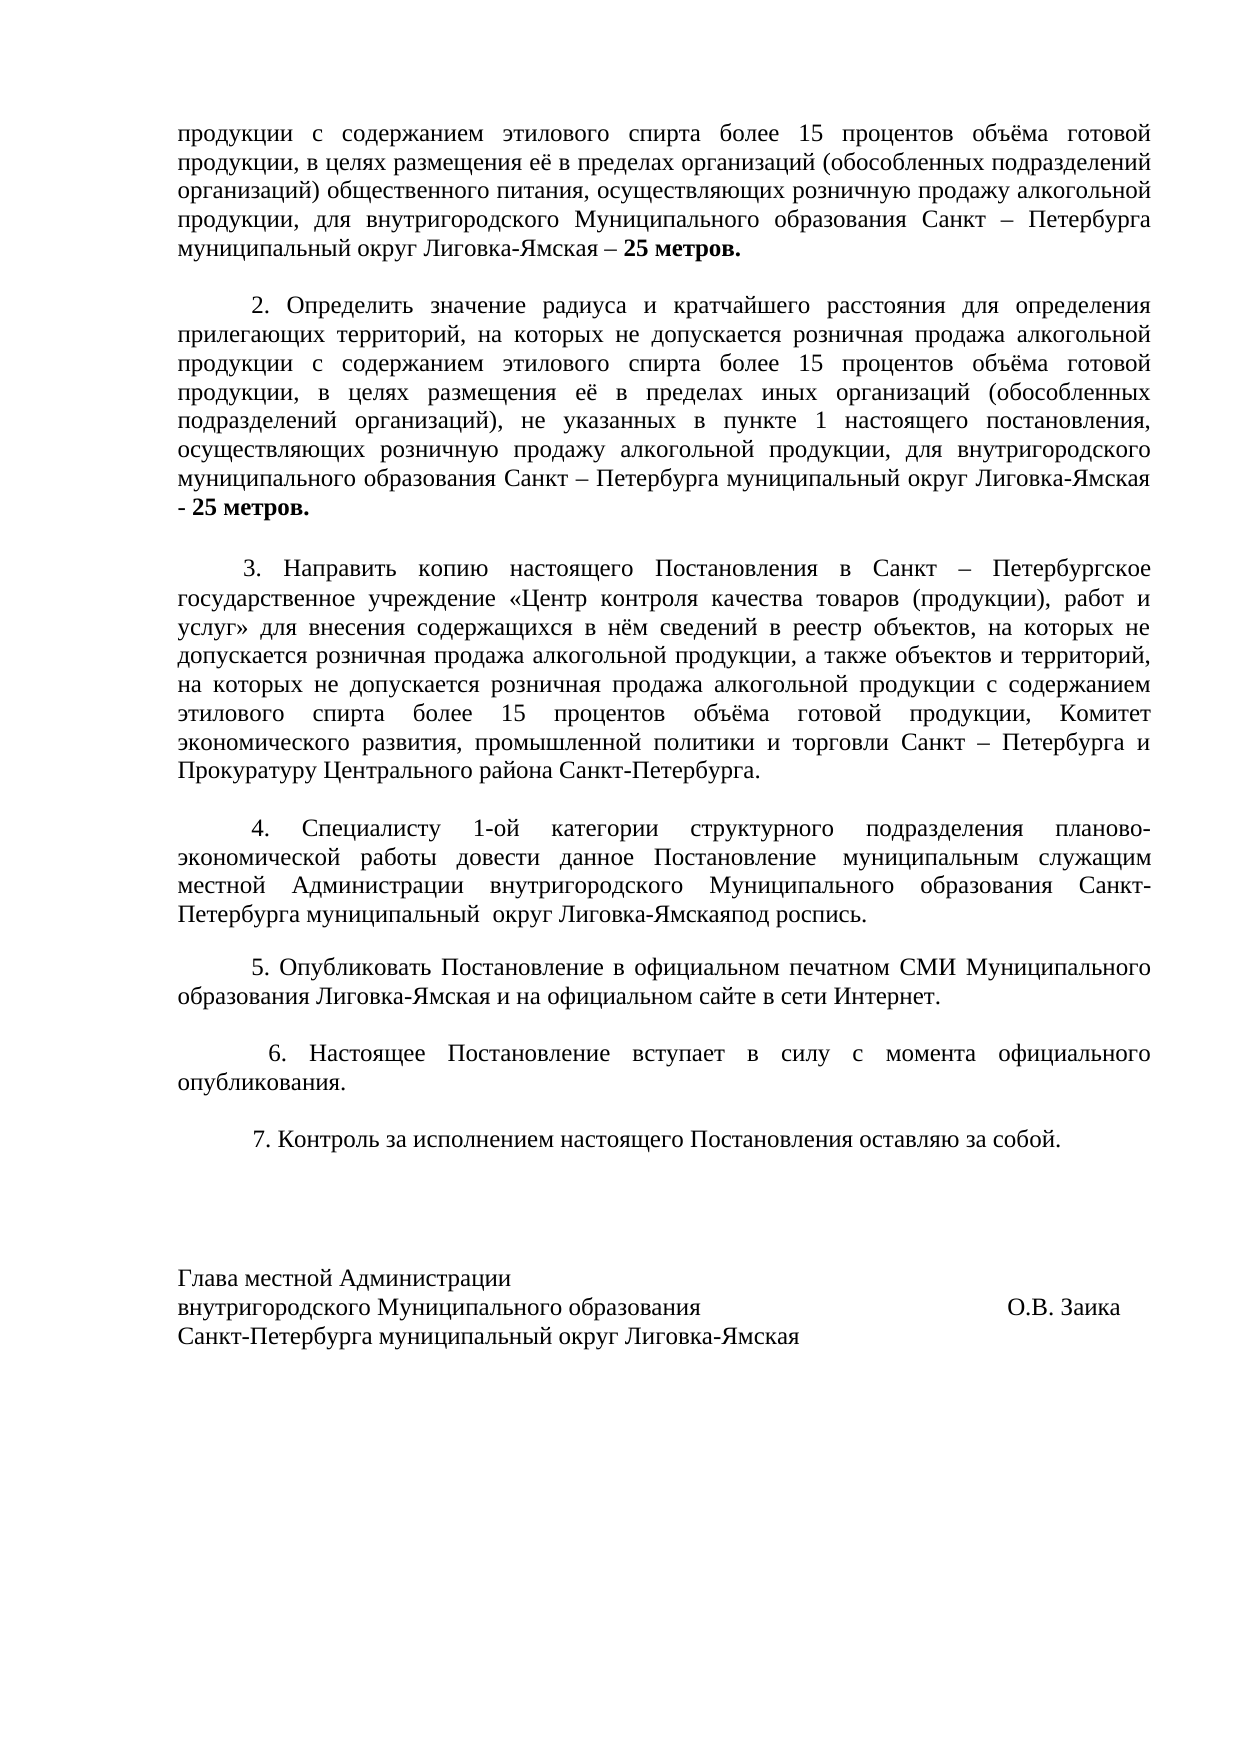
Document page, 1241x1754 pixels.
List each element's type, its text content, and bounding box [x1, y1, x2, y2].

text внутригородского Муниципального образования О.В. Заика [177, 1292, 1152, 1321]
text 5. Опубликовать Постановление в официальном печатном СМИ Муниципального образования Лиговка-Ямская и на официальном сайте в сети Интернет. [177, 952, 1152, 1009]
text Санкт-Петербурга муниципальный округ Лиговка-Ямская [177, 1321, 1152, 1350]
text 4. Специалисту 1-ой категории структурного подразделения планово-экономической работы довести данное Постановление муниципальным служащим местной Администрации внутригородского Муниципального образования Санкт-Петербурга муниципальный округ Лиговка-Ямскаяпод роспись. [177, 813, 1152, 928]
text 2. Определить значение радиуса и кратчайшего расстояния для определения прилегающих территорий, на которых не допускается розничная продажа алкогольной продукции с содержанием этилового спирта более 15 процентов объёма готовой продукции, в целях размещения её в пределах иных организаций (обособленных подразделений организаций), не указанных в пункте 1 настоящего постановления, осуществляющих розничную продажу алкогольной продукции, для внутригородского муниципального образования Санкт – Петербурга муниципальный округ Лиговка-Ямская - 25 метров. [177, 291, 1152, 521]
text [177, 118, 1152, 262]
text 7. Контроль за исполнением настоящего Постановления оставляю за собой. [177, 1124, 1152, 1153]
text Глава местной Администрации [177, 1263, 1152, 1292]
text 3. Направить копию настоящего Постановления в Санкт – Петербургское государственное учреждение «Центр контроля качества товаров (продукции), работ и услуг» для внесения содержащихся в нём сведений в реестр объектов, на которых не допускается розничная продажа алкогольной продукции, а также объектов и территорий, на которых не допускается розничная продажа алкогольной продукции с содержанием этилового спирта более 15 процентов объёма готовой продукции, Комитет экономического развития, промышленной политики и торговли Санкт – Петербурга и Прокуратуру Центрального района Санкт-Петербурга. [177, 549, 1152, 784]
text 6. Настоящее Постановление вступает в силу с момента официального опубликования. [177, 1038, 1152, 1096]
